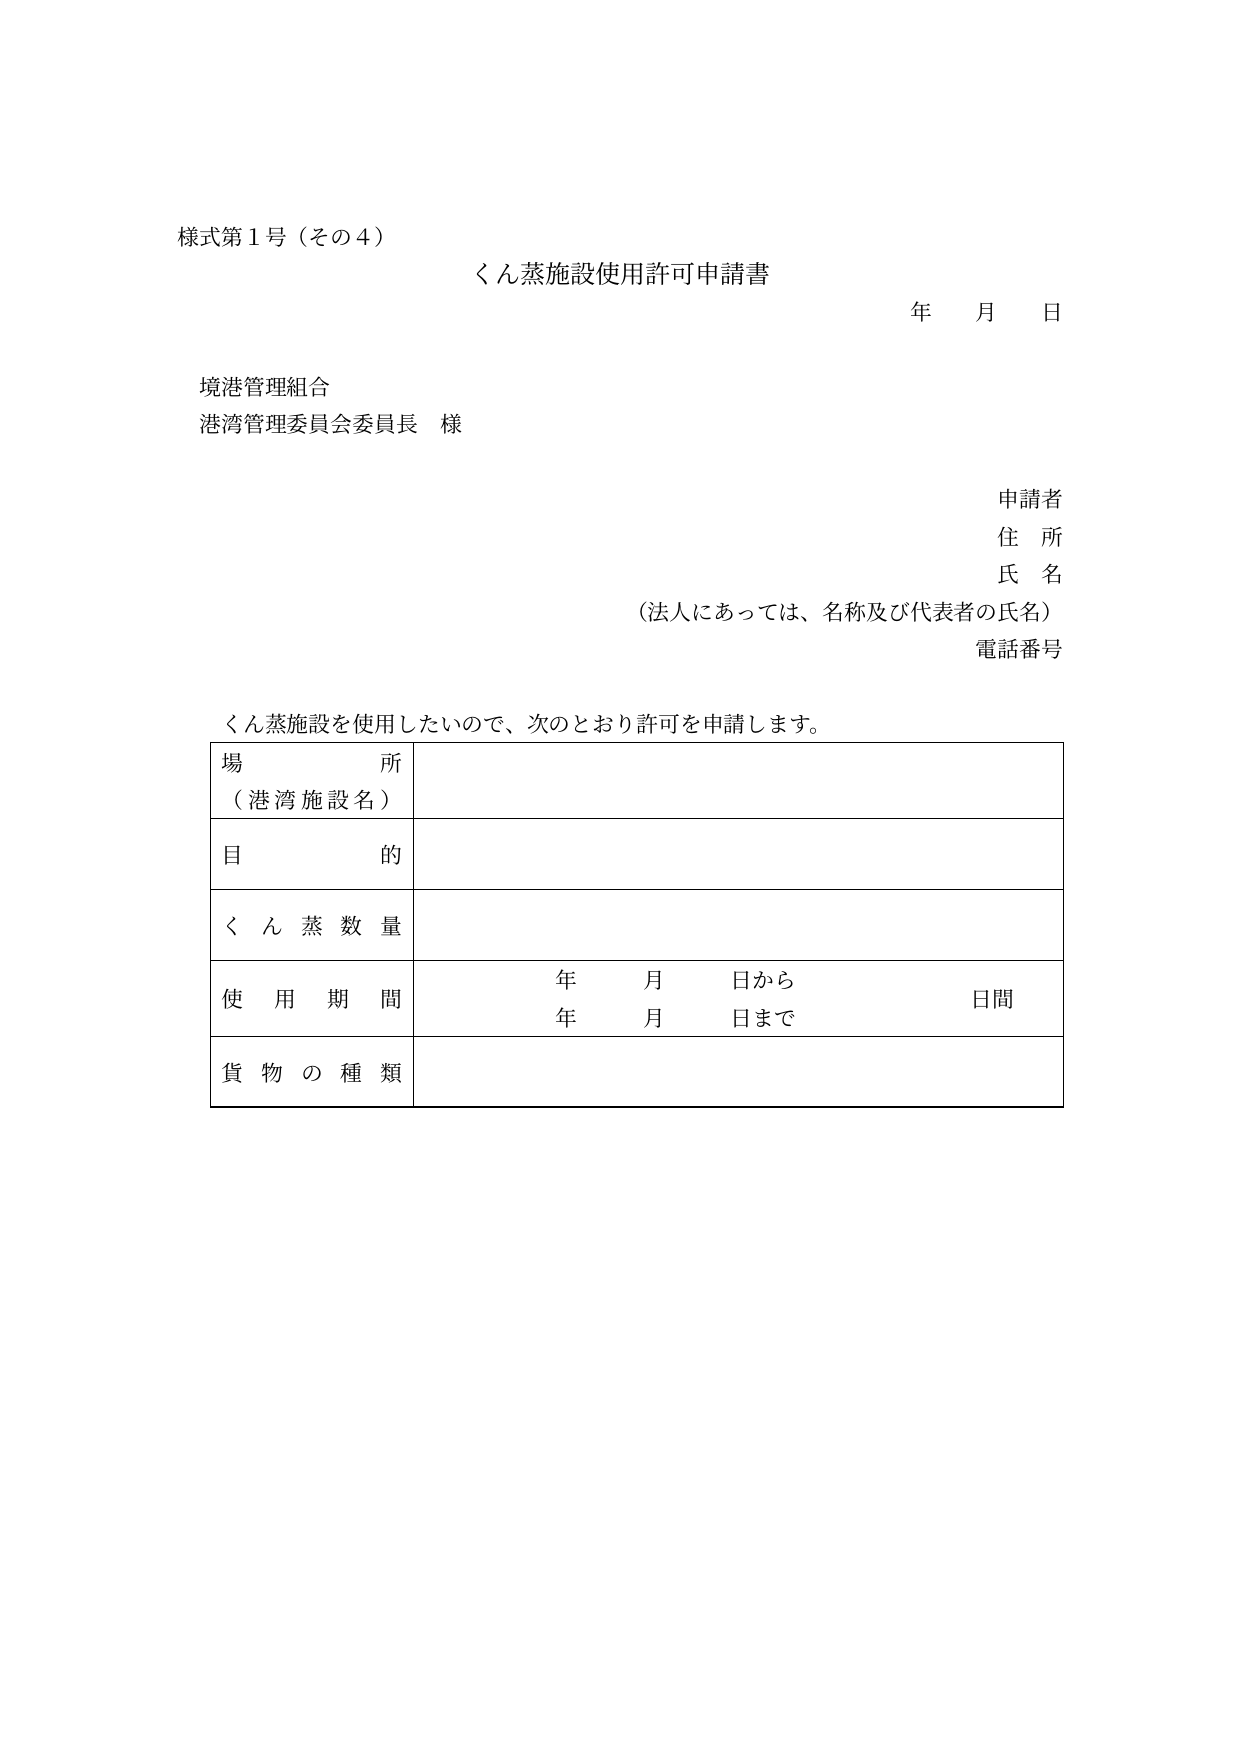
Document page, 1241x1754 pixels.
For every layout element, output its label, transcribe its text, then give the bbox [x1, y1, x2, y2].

text （法人にあっては、名称及び代表者の氏名） [177, 592, 1063, 629]
table_cell 年 月 日から 年 月 日まで [414, 961, 916, 1036]
text 住 所 [177, 517, 1063, 554]
text くん蒸施設を使用したいので、次のとおり許可を申請します。 [199, 704, 1063, 742]
text 様式第１号（その４） [177, 217, 1063, 254]
text 境港管理組合 [177, 367, 1063, 404]
table_cell 貨物の種類 [211, 1037, 413, 1106]
table_cell [414, 890, 1063, 959]
text 年 月 日 [177, 292, 1063, 329]
text 港湾管理委員会委員長 様 [177, 404, 1063, 442]
text 申請者 [177, 479, 1063, 517]
table_header [414, 743, 1063, 818]
text くん蒸施設使用許可申請書くん蒸施設使用許可申請書 [177, 254, 1063, 292]
table_cell [414, 819, 1063, 889]
text 電話番号 [177, 629, 1063, 667]
table_header 場所 （港湾施設名） [211, 743, 413, 818]
table_cell 目的 [211, 819, 413, 889]
text 氏 名 [177, 554, 1063, 592]
table_cell 使用期間 [211, 961, 413, 1036]
table_cell [414, 1037, 1063, 1106]
table_cell 日間 [916, 961, 1063, 1036]
table_cell くん蒸数量 [211, 890, 413, 959]
